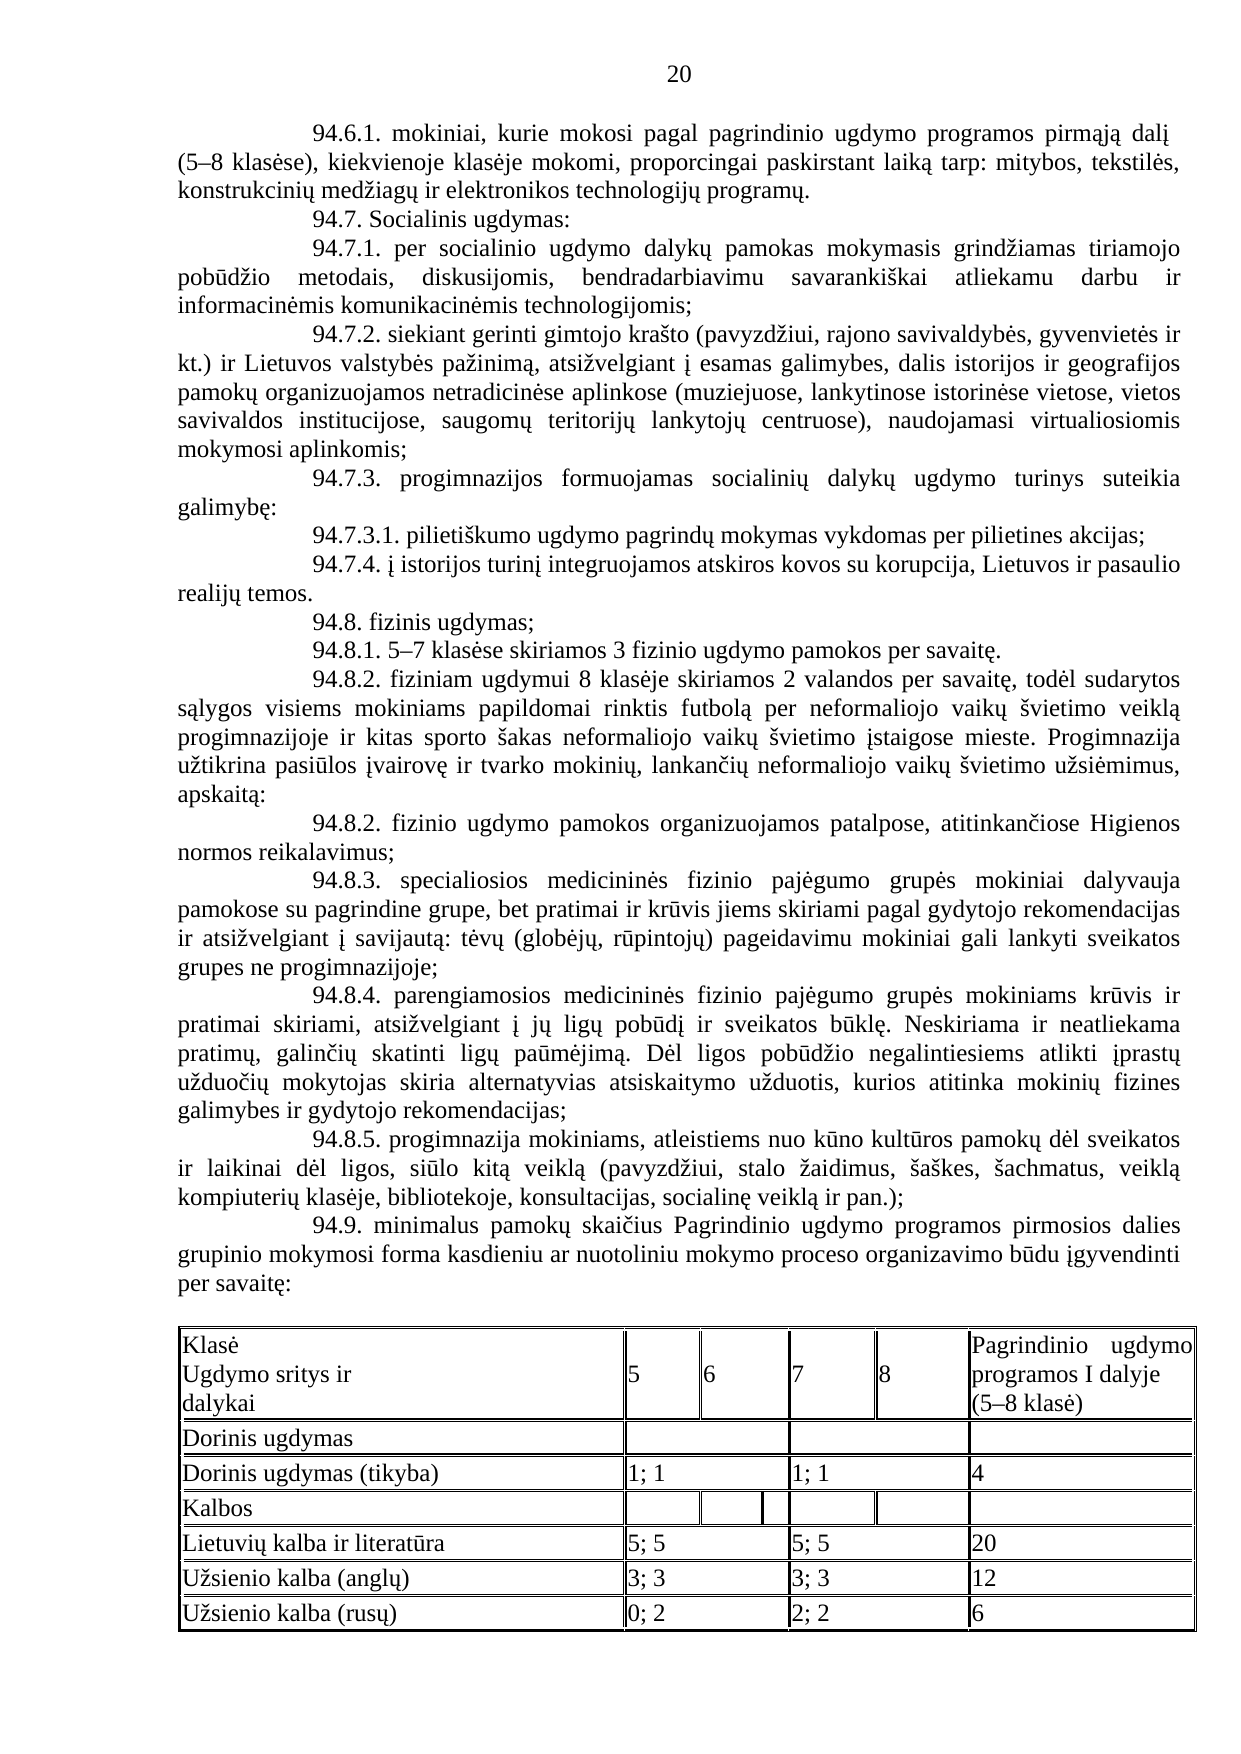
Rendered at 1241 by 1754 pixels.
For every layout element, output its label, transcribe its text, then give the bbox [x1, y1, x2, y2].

table_cell 20 [971, 1524, 1194, 1559]
table_cell [791, 1422, 968, 1453]
table_cell Užsienio kalba (anglų) [180, 1559, 625, 1594]
text 94.7.4. į istorijos turinį integruojamos atskiros kovos su korupcija, Lietuvos ir pasaulio realijų temos. [177, 549, 1181, 607]
table_header 7 [789, 1327, 876, 1418]
table_cell 4 [971, 1453, 1194, 1488]
table_header 6 [701, 1327, 789, 1418]
table_cell Lietuvių kalba ir literatūra [181, 1524, 623, 1559]
table_cell 1; 1 [791, 1457, 968, 1488]
table_cell 2; 2 [789, 1597, 969, 1629]
text 94.8.5. progimnazija mokiniams, atleistiems nuo kūno kultūros pamokų dėl sveikatos ir laikinai dėl ligos, siūlo kitą veiklą (pavyzdžiui, stalo žaidimus, šaškes, šachmatus, veiklą kompiuterių klasėje, bibliotekoje, konsultacijas, socialinę veiklą ir pan.); [177, 1124, 1181, 1211]
text 94.8.2. fizinio ugdymo pamokos organizuojamos patalpose, atitinkančiose Higienos normos reikalavimus; [177, 808, 1181, 866]
table_cell [971, 1418, 1194, 1453]
table_cell [702, 1492, 761, 1523]
table_cell 5; 5 [627, 1527, 788, 1559]
table_cell 6 [969, 1594, 1195, 1629]
table_cell [627, 1422, 788, 1453]
text 94.7.2. siekiant gerinti gimtojo krašto (pavyzdžiui, rajono savivaldybės, gyvenvietės ir kt.) ir Lietuvos valstybės pažinimą, atsižvelgiant į esamas galimybes, dalis istorijos ir geografijos pamokų organizuojamos netradicinėse aplinkose (muziejuose, lankytinose istorinėse vietose, vietos savivaldos institucijose, saugomų teritorijų lankytojų centruose), naudojamasi virtualiosiomis mokymosi aplinkomis; [177, 319, 1181, 463]
table_header 5 [625, 1329, 701, 1418]
table_cell 0; 2 [625, 1597, 789, 1629]
table_cell [971, 1489, 1194, 1523]
text 94.7.1. per socialinio ugdymo dalykų pamokas mokymasis grindžiamas tiriamojo pobūdžio metodais, diskusijomis, bendradarbiavimu savarankiškai atliekamu darbu ir informacinėmis komunikacinėmis technologijomis; [177, 233, 1181, 319]
text 94.8.2. fiziniam ugdymui 8 klasėje skiriamos 2 valandos per savaitę, todėl sudarytos sąlygos visiems mokiniams papildomai rinktis futbolą per neformaliojo vaikų švietimo veiklą progimnazijoje ir kitas sporto šakas neformaliojo vaikų švietimo įstaigose mieste. Progimnazija užtikrina pasiūlos įvairovę ir tvarko mokinių, lankančių neformaliojo vaikų švietimo užsiėmimus, apskaitą: [177, 664, 1181, 808]
table_cell 3; 3 [627, 1562, 788, 1594]
text 94.8. fizinis ugdymas; [177, 607, 1181, 636]
table_cell Užsienio kalba (rusų) [180, 1594, 625, 1629]
text 94.7.3.1. pilietiškumo ugdymo pagrindų mokymas vykdomas per pilietines akcijas; [177, 521, 1181, 549]
table_cell [878, 1492, 968, 1523]
table_cell [764, 1492, 788, 1523]
table_header Pagrindinio ugdymo programos I dalyje (5–8 klasė) [969, 1329, 1194, 1418]
table_cell 3; 3 [791, 1562, 968, 1594]
text 94.6.1. mokiniai, kurie mokosi pagal pagrindinio ugdymo programos pirmąją dalį (5–8 klasėse), kiekvienoje klasėje mokomi, proporcingai paskirstant laiką tarp: mitybos, tekstilės, konstrukcinių medžiagų ir elektronikos technologijų programų. [177, 118, 1181, 204]
text 94.9. minimalus pamokų skaičius Pagrindinio ugdymo programos pirmosios dalies grupinio mokymosi forma kasdieniu ar nuotoliniu mokymo proceso organizavimo būdu įgyvendinti per savaitę: [177, 1211, 1181, 1297]
table_cell Kalbos [181, 1489, 623, 1523]
text 94.7. Socialinis ugdymas: [177, 204, 1181, 233]
text 94.8.3. specialiosios medicininės fizinio pajėgumo grupės mokiniai dalyvauja pamokose su pagrindine grupe, bet pratimai ir krūvis jiems skiriami pagal gydytojo rekomendacijas ir atsižvelgiant į savijautą: tėvų (globėjų, rūpintojų) pageidavimu mokiniai gali lankyti sveikatos grupes ne progimnazijoje; [177, 866, 1181, 981]
text 94.7.3. progimnazijos formuojamas socialinių dalykų ugdymo turinys suteikia galimybę: [177, 463, 1181, 521]
table_header 8 [876, 1327, 969, 1418]
table_cell 12 [969, 1559, 1195, 1594]
table_header Klasė Ugdymo sritys ir dalykai [180, 1327, 625, 1418]
text 94.8.1. 5–7 klasėse skiriamos 3 fizinio ugdymo pamokos per savaitę. [177, 636, 1181, 664]
table_cell [791, 1492, 874, 1523]
table_cell Dorinis ugdymas (tikyba) [181, 1453, 623, 1488]
table_cell Dorinis ugdymas [181, 1418, 623, 1453]
table_cell 1; 1 [627, 1457, 788, 1488]
text 94.8.4. parengiamosios medicininės fizinio pajėgumo grupės mokiniams krūvis ir pratimai skiriami, atsižvelgiant į jų ligų pobūdį ir sveikatos būklę. Neskiriama ir neatliekama pratimų, galinčių skatinti ligų paūmėjimą. Dėl ligos pobūdžio negalintiesiems atlikti įprastų užduočių mokytojas skiria alternatyvias atsiskaitymo užduotis, kurios atitinka mokinių fizines galimybes ir gydytojo rekomendacijas; [177, 981, 1181, 1124]
table_cell [627, 1492, 699, 1523]
table_cell 5; 5 [791, 1527, 968, 1559]
